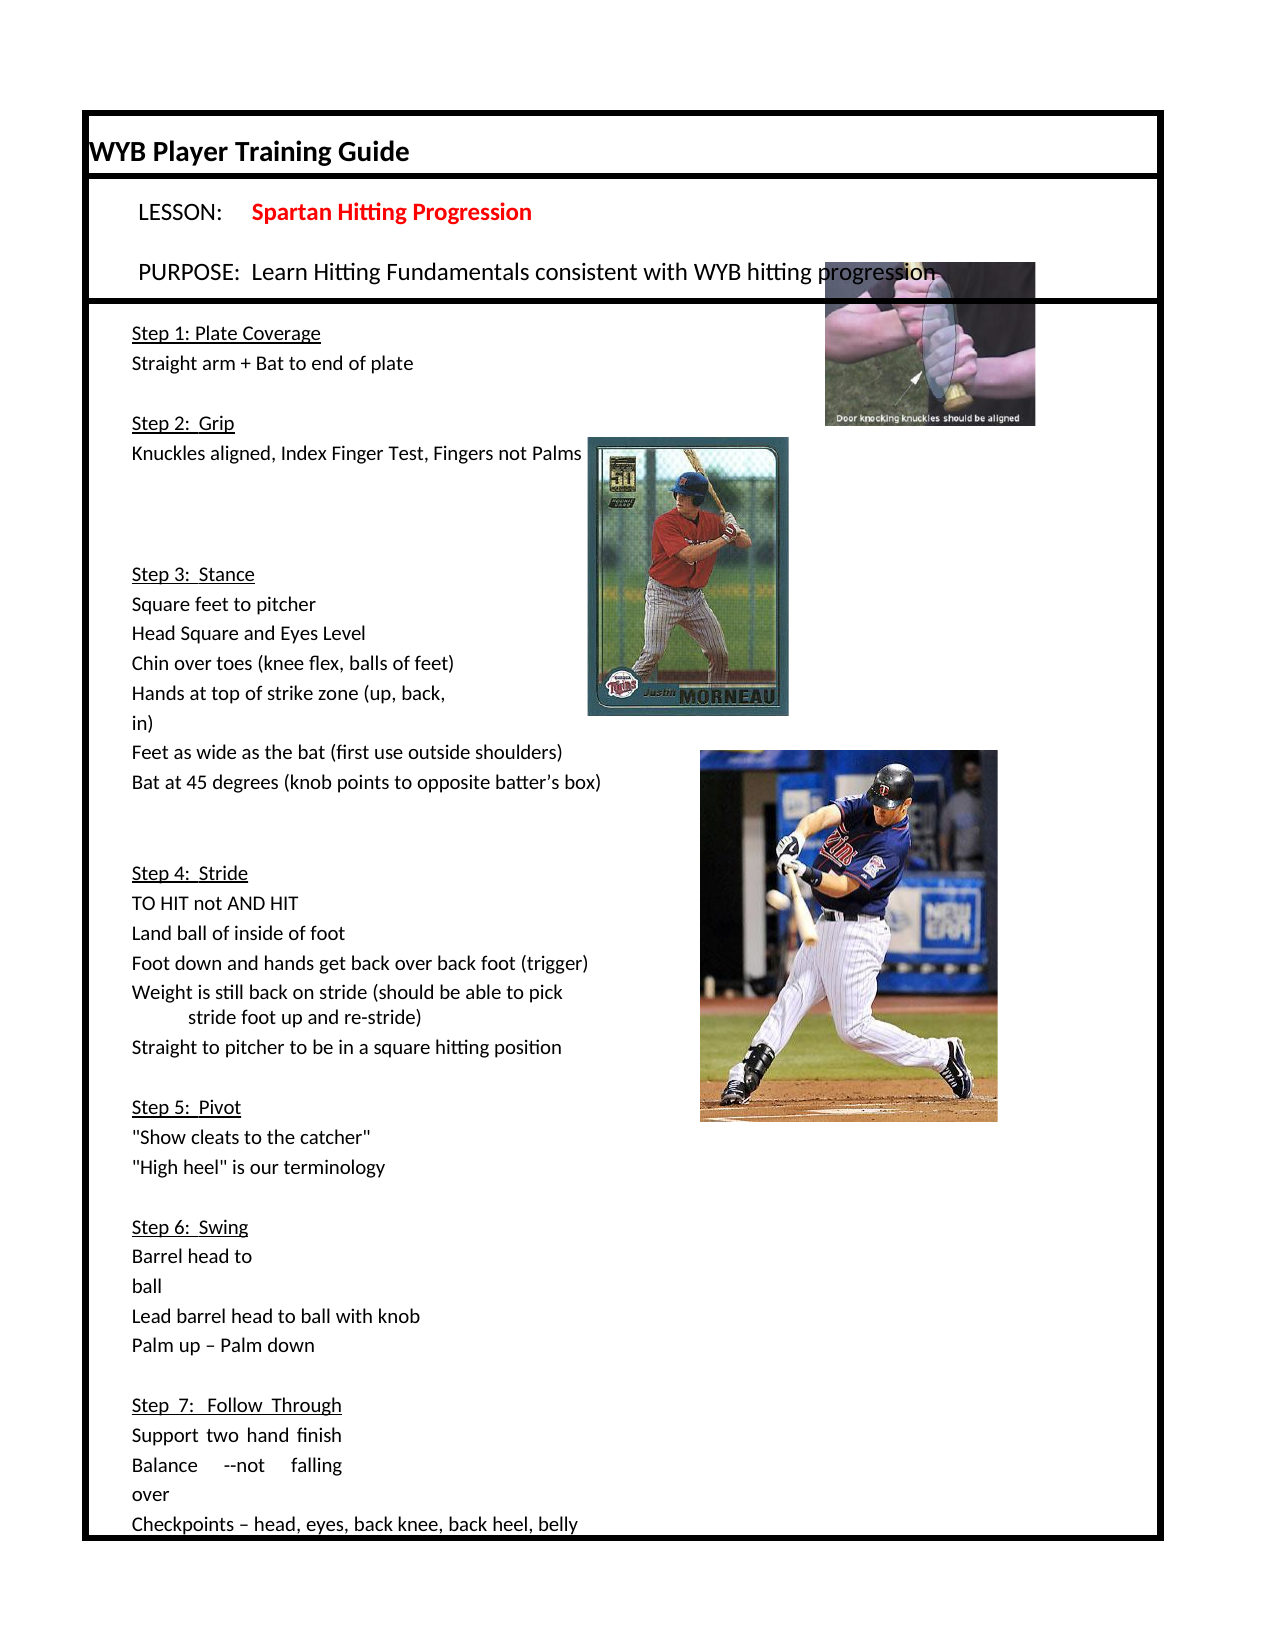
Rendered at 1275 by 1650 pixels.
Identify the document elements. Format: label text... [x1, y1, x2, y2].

table_header WYB Player Training Guide [89, 116, 1157, 173]
table_cell Step 1: Plate Coverage Straight arm + Bat to end of plate Step 2: Grip Knuckles aligned, Index Finger Test, Fingers not Palms Step 3: Stance Square feet to pitcher Head Square and Eyes Level Chin over toes (knee flex, balls of feet) Hands at top of strike zone (up, back, in) Feet as wide as the bat (first use outside shoulders) Bat at 45 degrees (knob points to opposite batter’s box) Step 4: Stride TO HIT not AND HIT Land ball of inside of foot Foot down and hands get back over back foot (trigger) Weight is still back on stride (should be able to pick stride foot up and re-stride) Straight to pitcher to be in a square hitting position Step 5: Pivot "Show cleats to the catcher" "High heel" is our terminology Step 6: Swing Barrel head to ball Lead barrel head to ball with knob Palm up – Palm down Step 7: Follow Through Support two hand finish Balance --not falling over Checkpoints – head, eyes, back knee, back heel, belly button to pitcher [89, 304, 1157, 1535]
table_cell LESSON: Spartan Hitting Progression PURPOSE: Learn Hitting Fundamentals consistent with WYB hitting progression [89, 179, 1157, 298]
